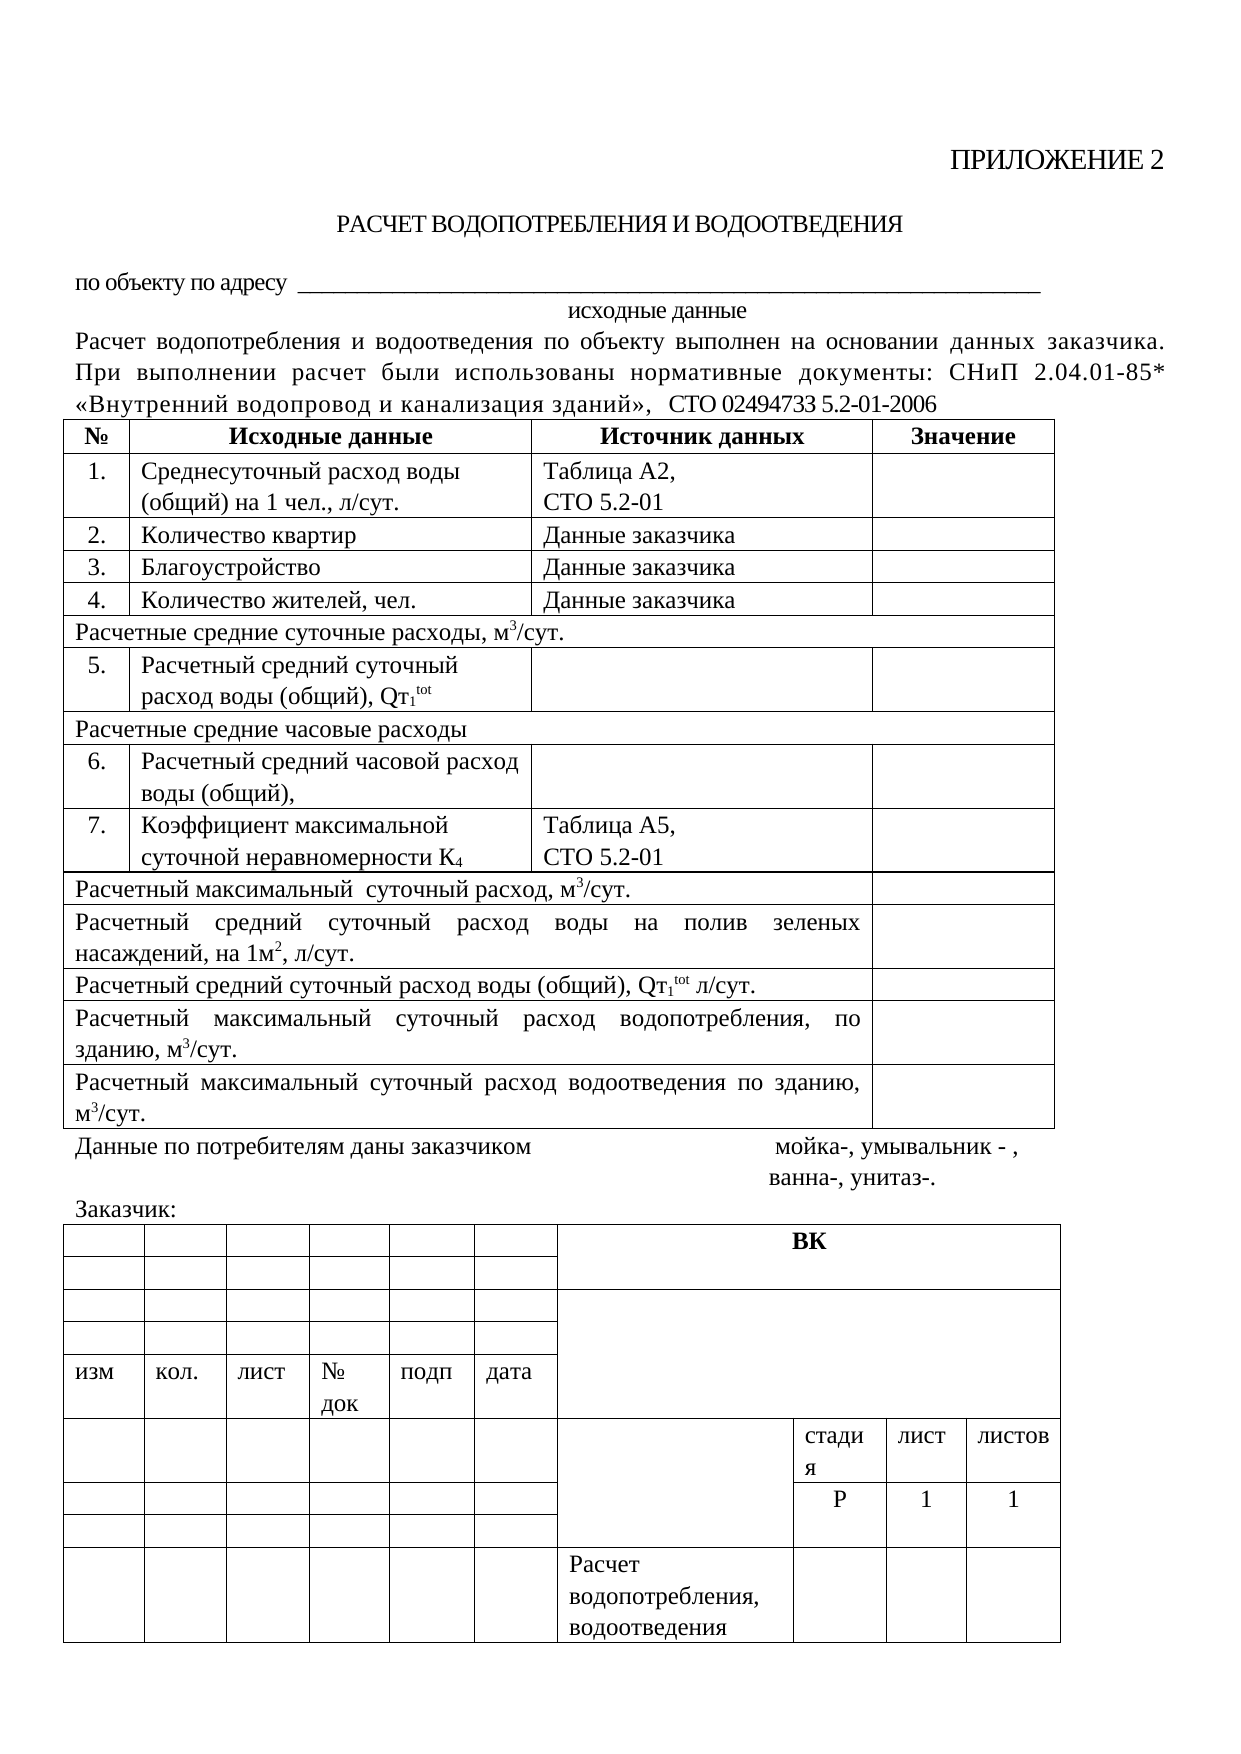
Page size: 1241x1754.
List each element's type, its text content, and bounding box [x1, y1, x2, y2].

table_cell 1 [887, 1483, 966, 1547]
table_cell [227, 1257, 309, 1289]
table_cell Количество жителей, чел. [130, 583, 531, 614]
table_cell листов [967, 1419, 1060, 1482]
table_cell 4. [64, 583, 129, 614]
table_cell [873, 745, 1054, 807]
table_cell [390, 1548, 474, 1642]
table_cell [558, 1290, 1060, 1418]
table_cell [873, 969, 1054, 1000]
table_cell [475, 1515, 557, 1547]
table_header [227, 1225, 309, 1256]
table_cell Данные заказчика [532, 518, 872, 549]
table_cell 5. [64, 648, 129, 711]
table_cell [310, 1290, 389, 1321]
table_header [475, 1225, 557, 1256]
text ванна-, унитаз-. [75, 1161, 1165, 1192]
table_cell [64, 1257, 144, 1289]
table_cell Коэффициент максимальной суточной неравномерности К4 [130, 809, 531, 871]
table_cell лист [887, 1419, 966, 1482]
table_cell 6. [64, 745, 129, 807]
table_cell [145, 1290, 226, 1321]
table_cell [475, 1290, 557, 1321]
table_cell [475, 1483, 557, 1514]
table_cell [227, 1290, 309, 1321]
table_cell Расчетный средний суточный расход воды на полив зеленых насаждений, на 1м2, л/сут. [64, 905, 872, 968]
table_cell [64, 1548, 144, 1642]
table_cell Среднесуточный расход воды (общий) на 1 чел., л/сут. [130, 454, 531, 517]
table_cell Расчетный средний суточный расход воды (общий), Qт1tot л/сут. [64, 969, 872, 1000]
table_cell [227, 1419, 309, 1482]
table_cell [873, 518, 1054, 549]
table_cell [145, 1515, 226, 1547]
table_cell [475, 1419, 557, 1482]
table_header Источник данных [532, 420, 872, 453]
table_cell [873, 583, 1054, 614]
table_cell Расчетный средний часовой расход воды (общий), [130, 745, 531, 807]
table_cell подп [390, 1355, 474, 1418]
table_cell [873, 1065, 1054, 1128]
table_cell Данные заказчика [532, 551, 872, 582]
table_cell [532, 648, 872, 711]
table_cell [64, 1419, 144, 1482]
table_cell [873, 454, 1054, 517]
table_cell [145, 1257, 226, 1289]
table_cell Расчет водопотребления, водоотведения [558, 1548, 793, 1642]
list исходные данные [150, 295, 1165, 324]
table_cell [310, 1548, 389, 1642]
table_cell [64, 1290, 144, 1321]
table_header [390, 1225, 474, 1256]
table_cell [873, 551, 1054, 582]
table_cell дата [475, 1355, 557, 1418]
table_cell [873, 1001, 1054, 1064]
table_cell [310, 1257, 389, 1289]
table_cell [390, 1257, 474, 1289]
table_cell [227, 1322, 309, 1354]
table_cell [145, 1322, 226, 1354]
table_cell [390, 1419, 474, 1482]
table_cell [558, 1419, 793, 1547]
table_cell Количество квартир [130, 518, 531, 549]
table_cell [873, 809, 1054, 871]
table_cell кол. [145, 1355, 226, 1418]
table_cell [475, 1322, 557, 1354]
table_cell Таблица А5, СТО 5.2-01 [532, 809, 872, 871]
table_header Исходные данные [130, 420, 531, 453]
table_cell [887, 1548, 966, 1642]
table_cell 1. [64, 454, 129, 517]
text Расчет водопотребления и водоотведения по объекту выполнен на основании данных заказчика. При выполнении расчет были использованы нормативные документы: СНиП 2.04.01-85* «Внутренний водопровод и канализация зданий», СТО 0249473З 5.2-01-2006 [75, 324, 1165, 418]
table_cell Благоустройство [130, 551, 531, 582]
table_cell Таблица А2, СТО 5.2-01 [532, 454, 872, 517]
table_header Значение [873, 420, 1054, 453]
table_cell [390, 1322, 474, 1354]
table_cell [310, 1322, 389, 1354]
table_cell 3. [64, 551, 129, 582]
text ПРИЛОЖЕНИЕ 2 [75, 142, 1165, 176]
table_cell Расчетные средние часовые расходы [64, 712, 1054, 743]
table_cell [145, 1548, 226, 1642]
table_cell 1 [967, 1483, 1060, 1547]
table_cell 2. [64, 518, 129, 549]
table_cell [64, 1483, 144, 1514]
table_cell [310, 1515, 389, 1547]
table_cell [873, 873, 1054, 904]
table_cell [390, 1290, 474, 1321]
table_cell лист [227, 1355, 309, 1418]
table_cell [390, 1515, 474, 1547]
table_cell [475, 1257, 557, 1289]
table_cell Расчетный максимальный суточный расход водоотведения по зданию, м3/сут. [64, 1065, 872, 1128]
table_header [64, 1225, 144, 1256]
text Данные по потребителям даны заказчиком мойка-, умывальник - , [75, 1129, 1165, 1161]
table_cell № док [310, 1355, 389, 1418]
text по объекту по адресу _______________________________________________________________ [75, 267, 1165, 295]
table_cell [532, 745, 872, 807]
table_cell [794, 1548, 886, 1642]
table_cell изм [64, 1355, 144, 1418]
table_cell Расчетный максимальный суточный расход, м3/сут. [64, 873, 872, 904]
table_cell [227, 1515, 309, 1547]
text РАСЧЕТ ВОДОПОТРЕБЛЕНИЯ И ВОДООТВЕДЕНИЯ [75, 209, 1165, 238]
table_cell Данные заказчика [532, 583, 872, 614]
table_cell Расчетные средние суточные расходы, м3/сут. [64, 616, 1054, 647]
table_header [310, 1225, 389, 1256]
text Заказчик: [75, 1192, 1165, 1224]
table_cell стадия [794, 1419, 886, 1482]
table_cell [64, 1515, 144, 1547]
table_cell Расчетный максимальный суточный расход водопотребления, по зданию, м3/сут. [64, 1001, 872, 1064]
table_header [145, 1225, 226, 1256]
table_cell [227, 1548, 309, 1642]
table_header ВК [558, 1225, 1060, 1289]
table_cell [145, 1419, 226, 1482]
table_cell [310, 1419, 389, 1482]
table_cell Р [794, 1483, 886, 1547]
table_cell [873, 905, 1054, 968]
table_cell [145, 1483, 226, 1514]
table_cell 7. [64, 809, 129, 871]
table_cell [310, 1483, 389, 1514]
table_cell [475, 1548, 557, 1642]
table_cell [64, 1322, 144, 1354]
table_cell Расчетный средний суточный расход воды (общий), Qт1tot [130, 648, 531, 711]
table_cell [873, 648, 1054, 711]
table_cell [390, 1483, 474, 1514]
table_cell [227, 1483, 309, 1514]
table_cell [967, 1548, 1060, 1642]
table_header № [64, 420, 129, 453]
